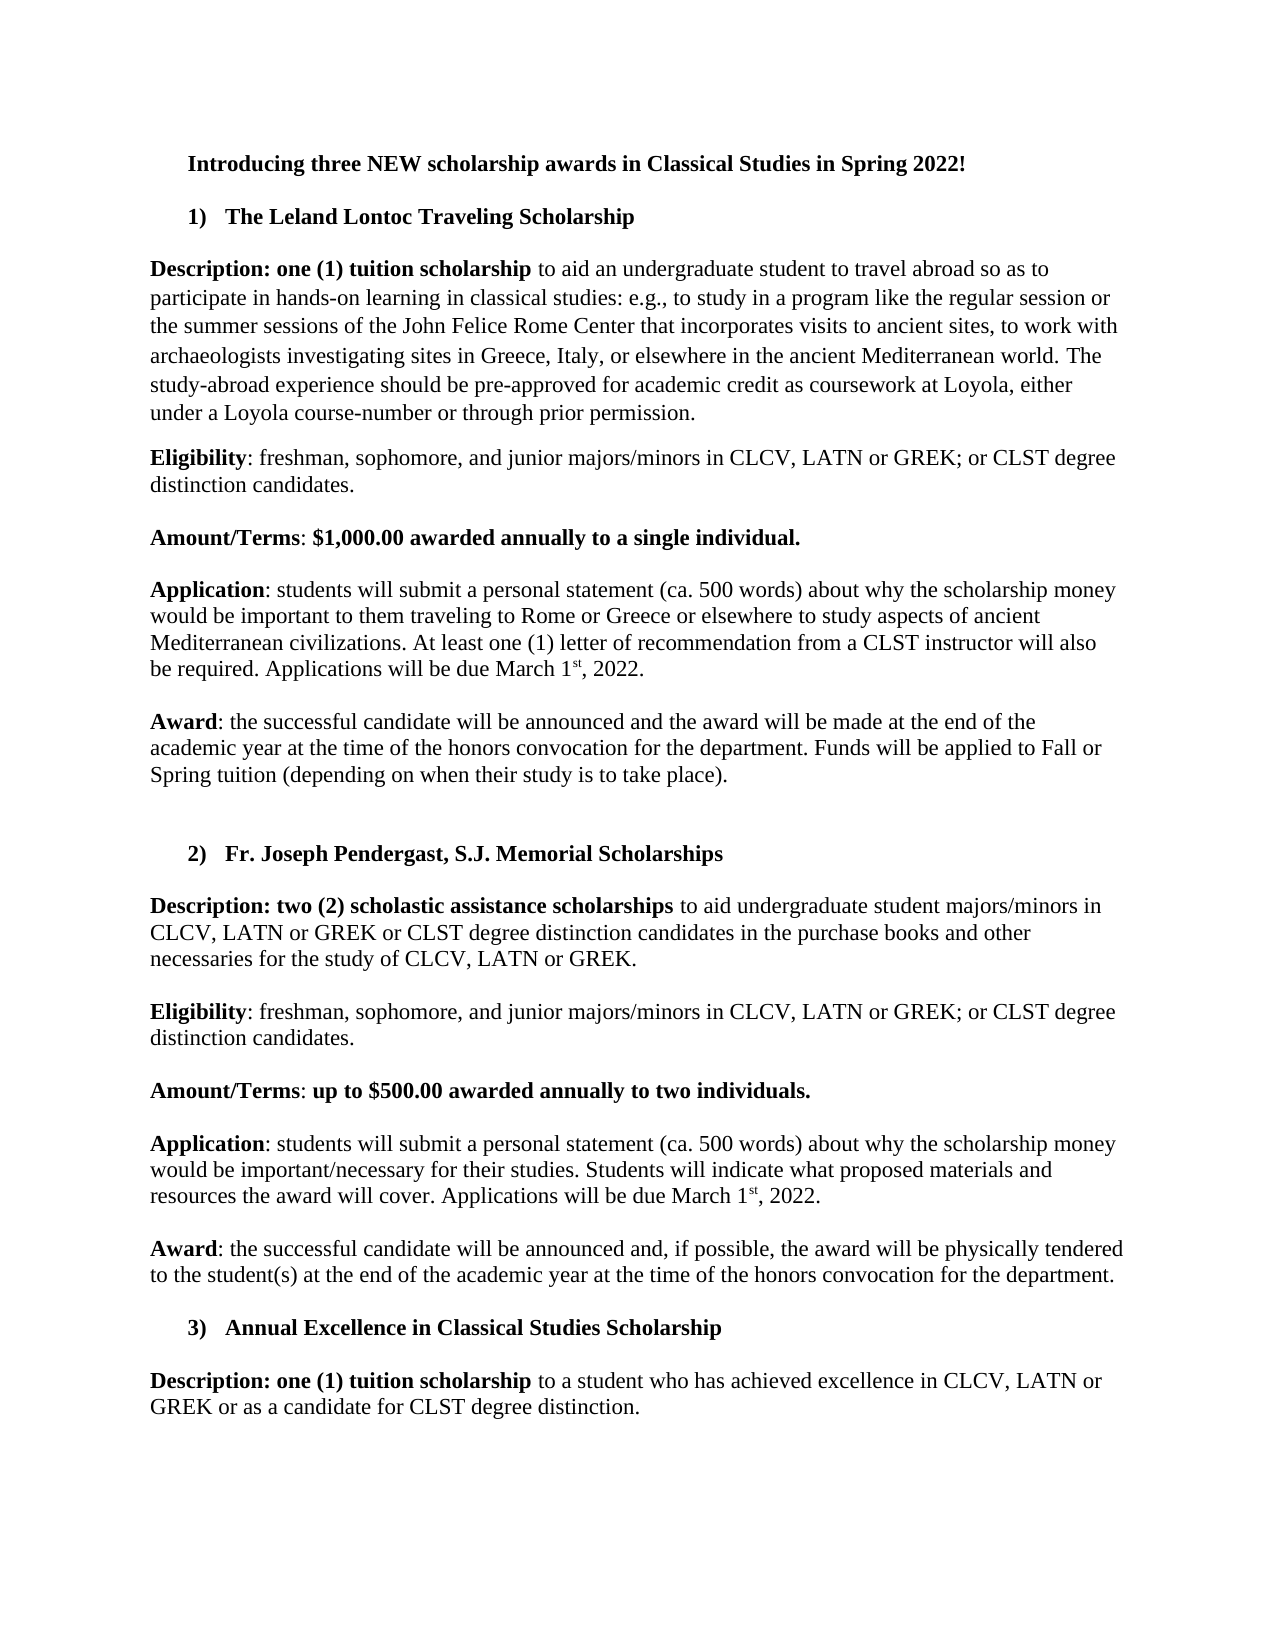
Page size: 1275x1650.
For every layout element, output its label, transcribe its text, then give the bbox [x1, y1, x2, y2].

text Amount/Terms: $1,000.00 awarded annually to a single individual. [150, 523, 1125, 550]
text Description: one (1) tuition scholarship to a student who has achieved excellence in CLCV, LATN or GREK or as a candidate for CLST degree distinction. [150, 1367, 1125, 1419]
text Award: the successful candidate will be announced and, if possible, the award will be physically tendered to the student(s) at the end of the academic year at the time of the honors convocation for the department. [150, 1235, 1125, 1288]
text Application: students will submit a personal statement (ca. 500 words) about why the scholarship money would be important/necessary for their studies. Students will indicate what proposed materials and resources the award will cover. Applications will be due March 1st, 2022. [150, 1130, 1125, 1209]
text Introducing three NEW scholarship awards in Classical Studies in Spring 2022! [150, 150, 1125, 176]
list Annual Excellence in Classical Studies Scholarship [187, 1314, 1125, 1341]
text Description: two (2) scholastic assistance scholarships to aid undergraduate student majors/minors in CLCV, LATN or GREK or CLST degree distinction candidates in the purchase books and other necessaries for the study of CLCV, LATN or GREK. [150, 892, 1125, 972]
text Application: students will submit a personal statement (ca. 500 words) about why the scholarship money would be important to them traveling to Rome or Greece or elsewhere to study aspects of ancient Mediterranean civilizations. At least one (1) letter of recommendation from a CLST instructor will also be required. Applications will be due March 1st, 2022. [150, 576, 1125, 682]
text Description: one (1) tuition scholarship to aid an undergraduate student to travel abroad so as to participate in hands-on learning in classical studies: e.g., to study in a program like the regular session or the summer sessions of the John Felice Rome Center that incorporates visits to ancient sites, to work with archaeologists investigating sites in Greece, Italy, or elsewhere in the ancient Mediterranean world. The study-abroad experience should be pre-approved for academic credit as coursework at Loyola, either under a Loyola course-number or through prior permission. [150, 255, 1125, 426]
list Fr. Joseph Pendergast, S.J. Memorial Scholarships [187, 840, 1125, 866]
text Amount/Terms: up to $500.00 awarded annually to two individuals. [150, 1077, 1125, 1103]
text Award: the successful candidate will be announced and the award will be made at the end of the academic year at the time of the honors convocation for the department. Funds will be applied to Fall or Spring tuition (depending on when their study is to take place). [150, 708, 1125, 787]
text Eligibility: freshman, sophomore, and junior majors/minors in CLCV, LATN or GREK; or CLST degree distinction candidates. [150, 444, 1125, 497]
list The Leland Lontoc Traveling Scholarship [187, 203, 1125, 229]
text Eligibility: freshman, sophomore, and junior majors/minors in CLCV, LATN or GREK; or CLST degree distinction candidates. [150, 998, 1125, 1051]
